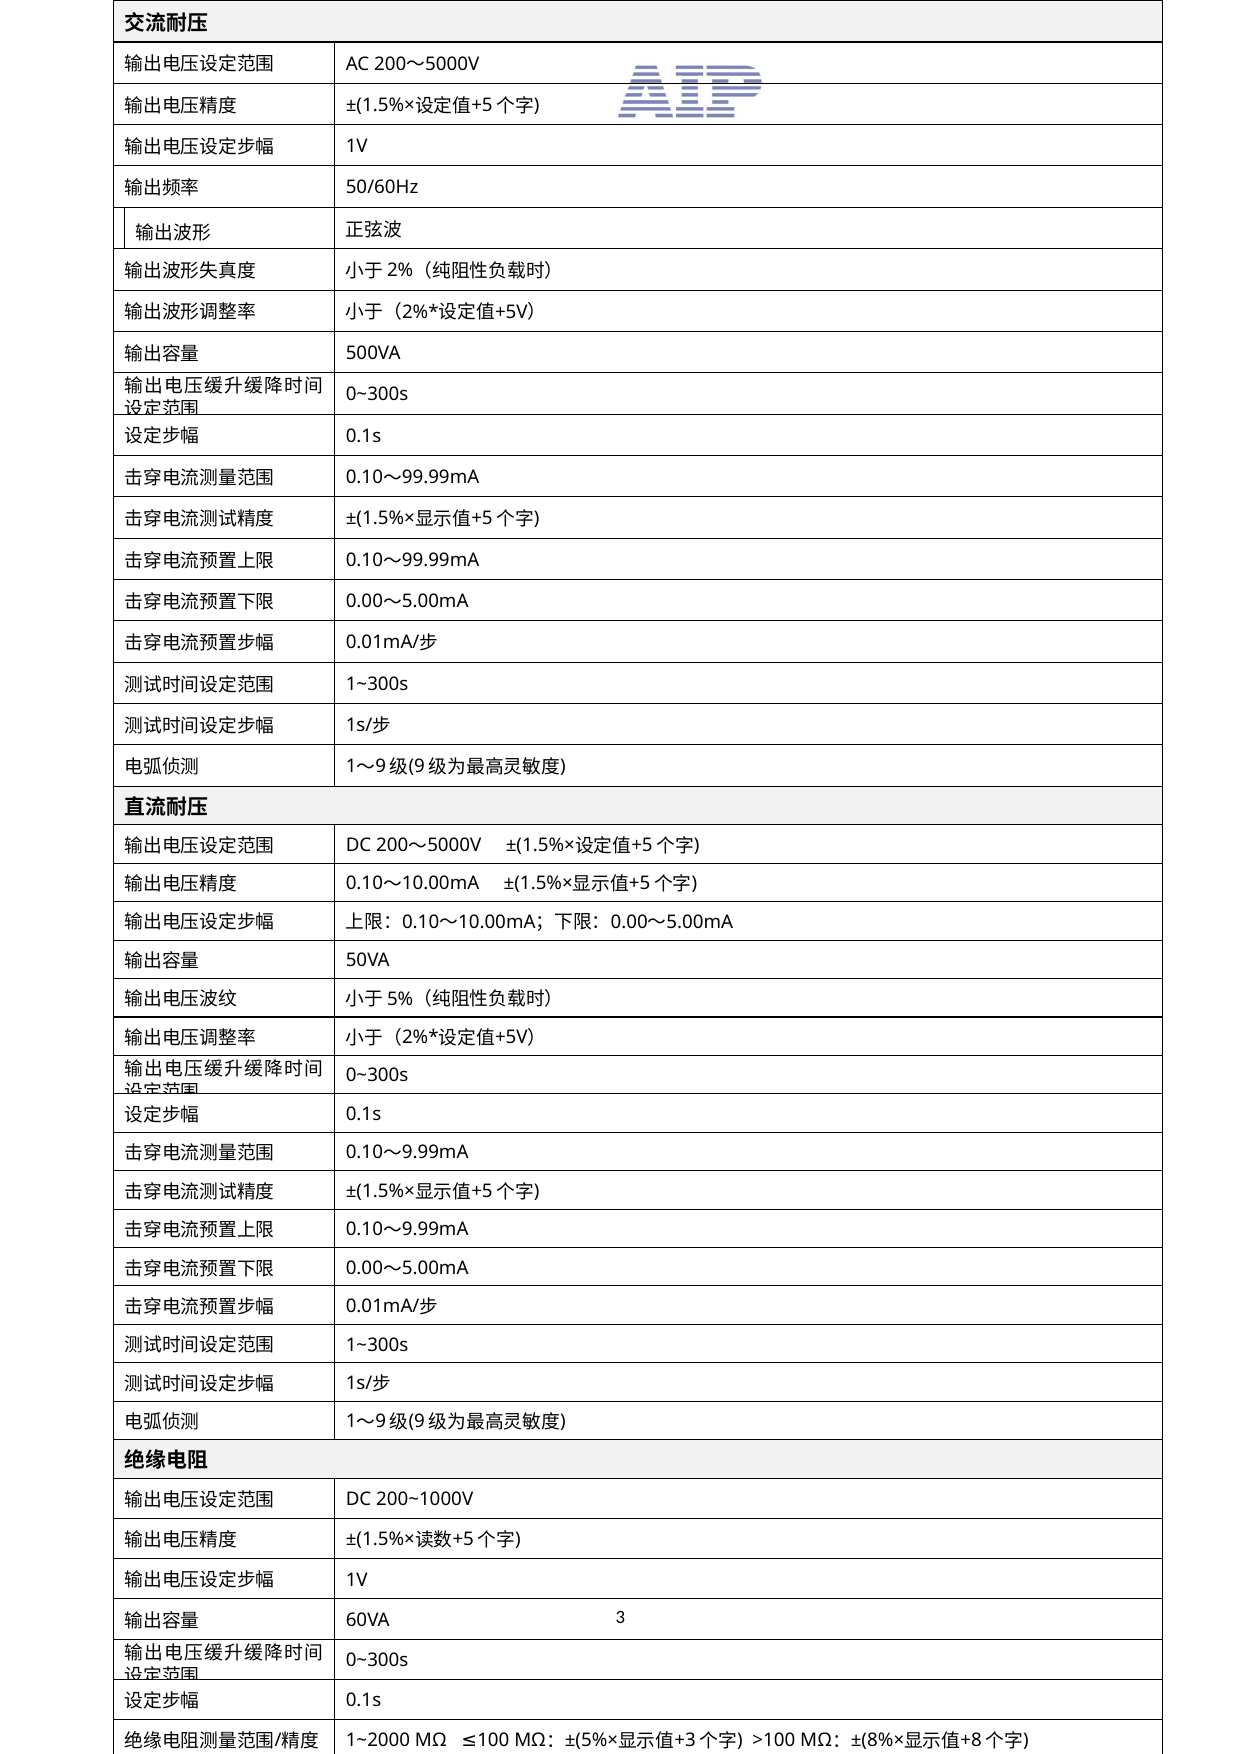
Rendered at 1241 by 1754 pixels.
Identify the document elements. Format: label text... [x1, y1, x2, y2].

table_cell 1～9级(9级为最高灵敏度) [335, 1402, 1162, 1439]
table_cell 1s/步 [335, 1363, 1162, 1401]
table_cell 输出电压调整率 [114, 1018, 334, 1055]
table_cell 输出电压精度 [114, 864, 334, 901]
table_cell 1V [335, 1559, 1162, 1598]
table_cell 设定步幅 [114, 415, 334, 455]
table_cell 0.10～10.00mA ±(1.5%×显示值+5个字) [335, 864, 1162, 901]
table_cell 1s/步 [335, 704, 1162, 744]
table_cell 0.10～9.99mA [335, 1210, 1162, 1247]
table_cell 输出容量 [114, 1599, 334, 1638]
table_cell ±(1.5%×设定值+5个字) [335, 84, 1162, 124]
table_cell 测试时间设定范围 [114, 1325, 334, 1362]
table_cell 输出波形失真度 [114, 249, 334, 289]
table_cell 直流耐压 [114, 787, 1162, 824]
table_cell 击穿电流测量范围 [114, 1133, 334, 1170]
table_cell 设定步幅 [114, 1680, 334, 1719]
table_cell 击穿电流预置步幅 [114, 621, 334, 662]
table_cell 输出电压设定范围 [114, 1479, 334, 1518]
table_cell 小于2%（纯阻性负载时） [335, 249, 1162, 289]
table_cell 输出容量 [114, 941, 334, 978]
table_cell ±(1.5%×显示值+5个字) [335, 497, 1162, 538]
table_cell 0.1s [335, 415, 1162, 455]
table_cell ±(1.5%×读数+5个字) [335, 1519, 1162, 1558]
table_cell 500VA [335, 332, 1162, 372]
table_cell 输出电压精度 [114, 84, 334, 124]
table_cell 0.1s [335, 1094, 1162, 1132]
table_cell 输出电压缓升缓降时间设定范围 [114, 1640, 334, 1679]
table_cell 击穿电流预置上限 [114, 1210, 334, 1247]
table_cell 输出电压缓升缓降时间设定范围 [114, 1056, 334, 1093]
table_cell 输出电压设定范围 [114, 825, 334, 863]
table_cell 0~300s [335, 1640, 1162, 1679]
table_cell 输出电压缓升缓降时间设定范围 [114, 373, 334, 413]
table_cell 设定步幅 [114, 1094, 334, 1132]
table_cell 0~300s [335, 1056, 1162, 1093]
table_cell 绝缘电阻 [114, 1440, 1162, 1478]
table_cell 50/60Hz [335, 166, 1162, 207]
table_cell 输出电压设定步幅 [114, 902, 334, 939]
table_cell 0.1s [335, 1680, 1162, 1719]
table_cell 绝缘电阻测量范围/精度 [114, 1720, 334, 1754]
table_cell 输出电压设定步幅 [114, 125, 334, 165]
table_cell 输出电压设定步幅 [114, 1559, 334, 1598]
table_cell 测试时间设定步幅 [114, 1363, 334, 1401]
table_cell 0.01mA/步 [335, 621, 1162, 662]
table_cell 0.00～5.00mA [335, 1248, 1162, 1285]
table_cell 上限：0.10～10.00mA；下限：0.00～5.00mA [335, 902, 1162, 939]
table_cell 击穿电流预置步幅 [114, 1286, 334, 1324]
table_cell 小于5%（纯阻性负载时） [335, 979, 1162, 1016]
table_cell 输出容量 [114, 332, 334, 372]
table_cell 测试时间设定步幅 [114, 704, 334, 744]
table_cell 测试时间设定范围 [114, 663, 334, 703]
table_cell 电弧侦测 [114, 745, 334, 786]
table_cell 输出电压设定范围 [114, 43, 334, 83]
table_cell 输出波形输出 [125, 208, 334, 248]
table_cell 1~300s [335, 663, 1162, 703]
table_cell 输出电压精度 [114, 1519, 334, 1558]
table_cell 输出电压波纹 [114, 979, 334, 1016]
table_header 交流耐压 [114, 1, 1162, 41]
table_cell 60VA [335, 1599, 1162, 1638]
table_cell 0.10～99.99mA [335, 539, 1162, 579]
table_cell 击穿电流预置下限 [114, 580, 334, 620]
table_cell DC 200～5000V ±(1.5%×设定值+5个字) [335, 825, 1162, 863]
table_cell 输出频率 [114, 166, 334, 207]
table_cell 0~300s [335, 373, 1162, 413]
table_cell 击穿电流测试精度 [114, 497, 334, 538]
table_cell 0.01mA/步 [335, 1286, 1162, 1324]
table_cell 1~2000 MΩ ≤100 MΩ：±(5%×显示值+3个字) >100 MΩ：±(8%×显示值+8个字) [335, 1720, 1162, 1754]
table_cell 1～9级(9级为最高灵敏度) [335, 745, 1162, 786]
table_cell DC 200~1000V [335, 1479, 1162, 1518]
table_cell AC 200～5000V [335, 43, 1162, 83]
table_cell 击穿电流测试精度 [114, 1171, 334, 1208]
table_cell 击穿电流测量范围 [114, 456, 334, 496]
table_cell 0.10～99.99mA [335, 456, 1162, 496]
table_cell 小于（2%*设定值+5V） [335, 291, 1162, 331]
table_cell 1~300s [335, 1325, 1162, 1362]
table_cell 0.00～5.00mA [335, 580, 1162, 620]
table_cell 小于（2%*设定值+5V） [335, 1018, 1162, 1055]
table_cell 输出波形调整率 [114, 291, 334, 331]
table_cell 1V [335, 125, 1162, 165]
table_cell 电弧侦测 [114, 1402, 334, 1439]
table_cell ±(1.5%×显示值+5个字) [335, 1171, 1162, 1208]
table_cell 0.10～9.99mA [335, 1133, 1162, 1170]
table_cell 50VA [335, 941, 1162, 978]
table_cell 击穿电流预置下限 [114, 1248, 334, 1285]
table_cell 正弦波 [335, 208, 1162, 248]
table_cell 击穿电流预置上限 [114, 539, 334, 579]
